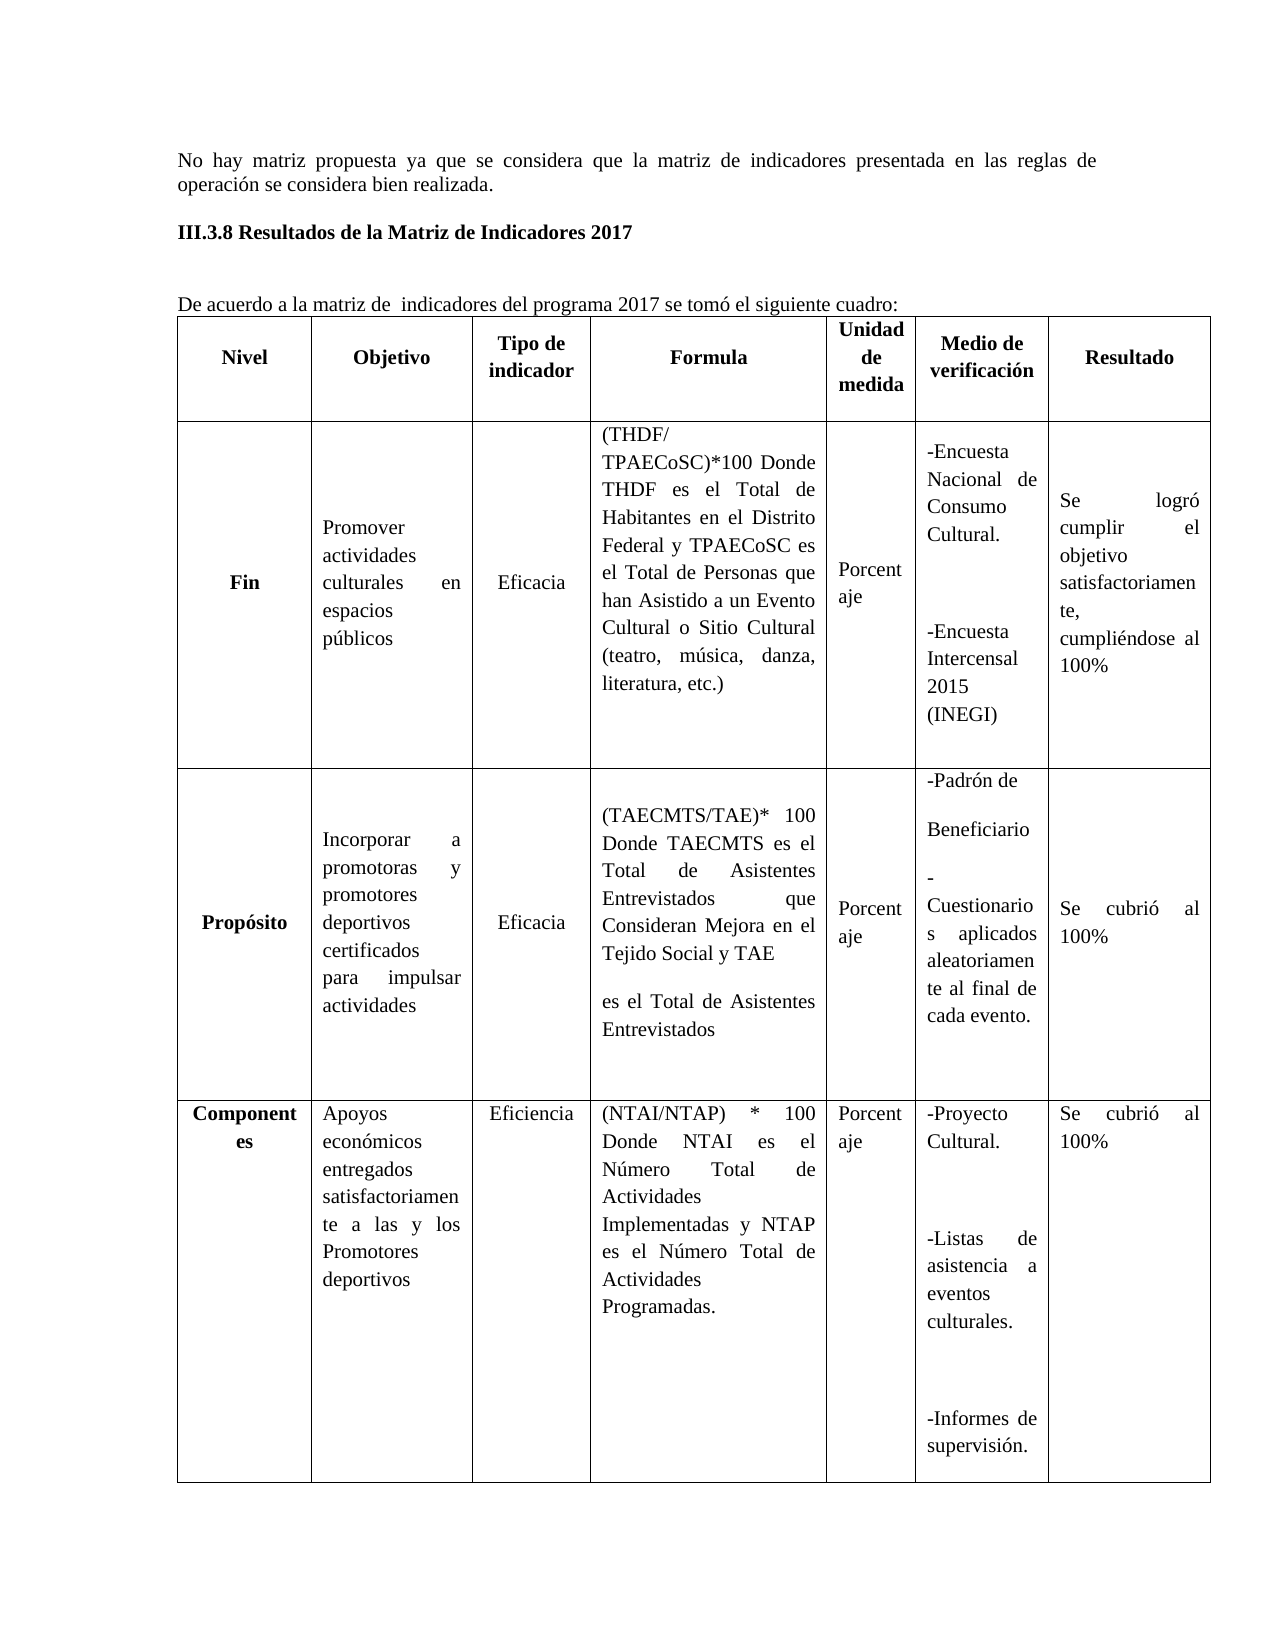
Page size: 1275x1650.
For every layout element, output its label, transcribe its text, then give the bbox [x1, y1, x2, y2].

table_cell Propósito [178, 769, 311, 1100]
table_header Formula [591, 317, 826, 421]
table_header Unidad de medida [827, 317, 915, 421]
table_cell Fin [178, 422, 311, 767]
table_cell Se logró cumplir el objetivo satisfactoriamente, cumpliéndose al 100% [1049, 422, 1210, 767]
table_cell Se cubrió al 100% [1049, 769, 1210, 1100]
table_cell Porcentaje [827, 422, 915, 767]
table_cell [916, 1101, 1048, 1482]
table_cell (THDF/TPAECoSC)*100 Donde THDF es el Total de Habitantes en el Distrito Federal y TPAECoSC es el Total de Personas que han Asistido a un Evento Cultural o Sitio Cultural (teatro, música, danza, literatura, etc.) [591, 422, 826, 767]
table_cell Promover actividades culturales en espacios públicos [312, 422, 472, 767]
table_cell -Encuesta Nacional de Consumo Cultural. -Encuesta Intercensal 2015 (INEGI) [916, 422, 1048, 767]
table_cell Se cubrió al 100% [1049, 1101, 1210, 1482]
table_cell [312, 1101, 472, 1482]
table_cell Incorporar a promotoras y promotores deportivos certificados para impulsar actividades [312, 769, 472, 1100]
table_header Resultado [1049, 317, 1210, 421]
table_header Objetivo [312, 317, 472, 421]
text No hay matriz propuesta ya que se considera que la matriz de indicadores presentada en las reglas de operación se considera bien realizada. [177, 148, 1098, 196]
table_cell Componentes [178, 1101, 311, 1482]
table_cell Eficacia [473, 422, 590, 767]
text III.3.8 Resultados de la Matriz de Indicadores 2017 [177, 220, 1098, 244]
table_cell Porcentaje [827, 769, 915, 1100]
table_header Nivel [178, 317, 311, 421]
table_header Medio de verificación [916, 317, 1048, 421]
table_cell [591, 1101, 826, 1482]
text De acuerdo a la matriz de indicadores del programa 2017 se tomó el siguiente cuadro: [177, 292, 1098, 316]
table_cell Porcentaje [827, 1101, 915, 1482]
table_header Tipo de indicador [473, 317, 590, 421]
table_cell (TAECMTS/TAE)* 100 Donde TAECMTS es el Total de Asistentes Entrevistados que Consideran Mejora en el Tejido Social y TAE es el Total de Asistentes Entrevistados [591, 769, 826, 1100]
table_cell -Padrón de Beneficiario - Cuestionarios aplicados aleatoriamente al final de cada evento. [916, 769, 1048, 1100]
table_cell Eficiencia [473, 1101, 590, 1482]
table_cell Eficacia [473, 769, 590, 1100]
